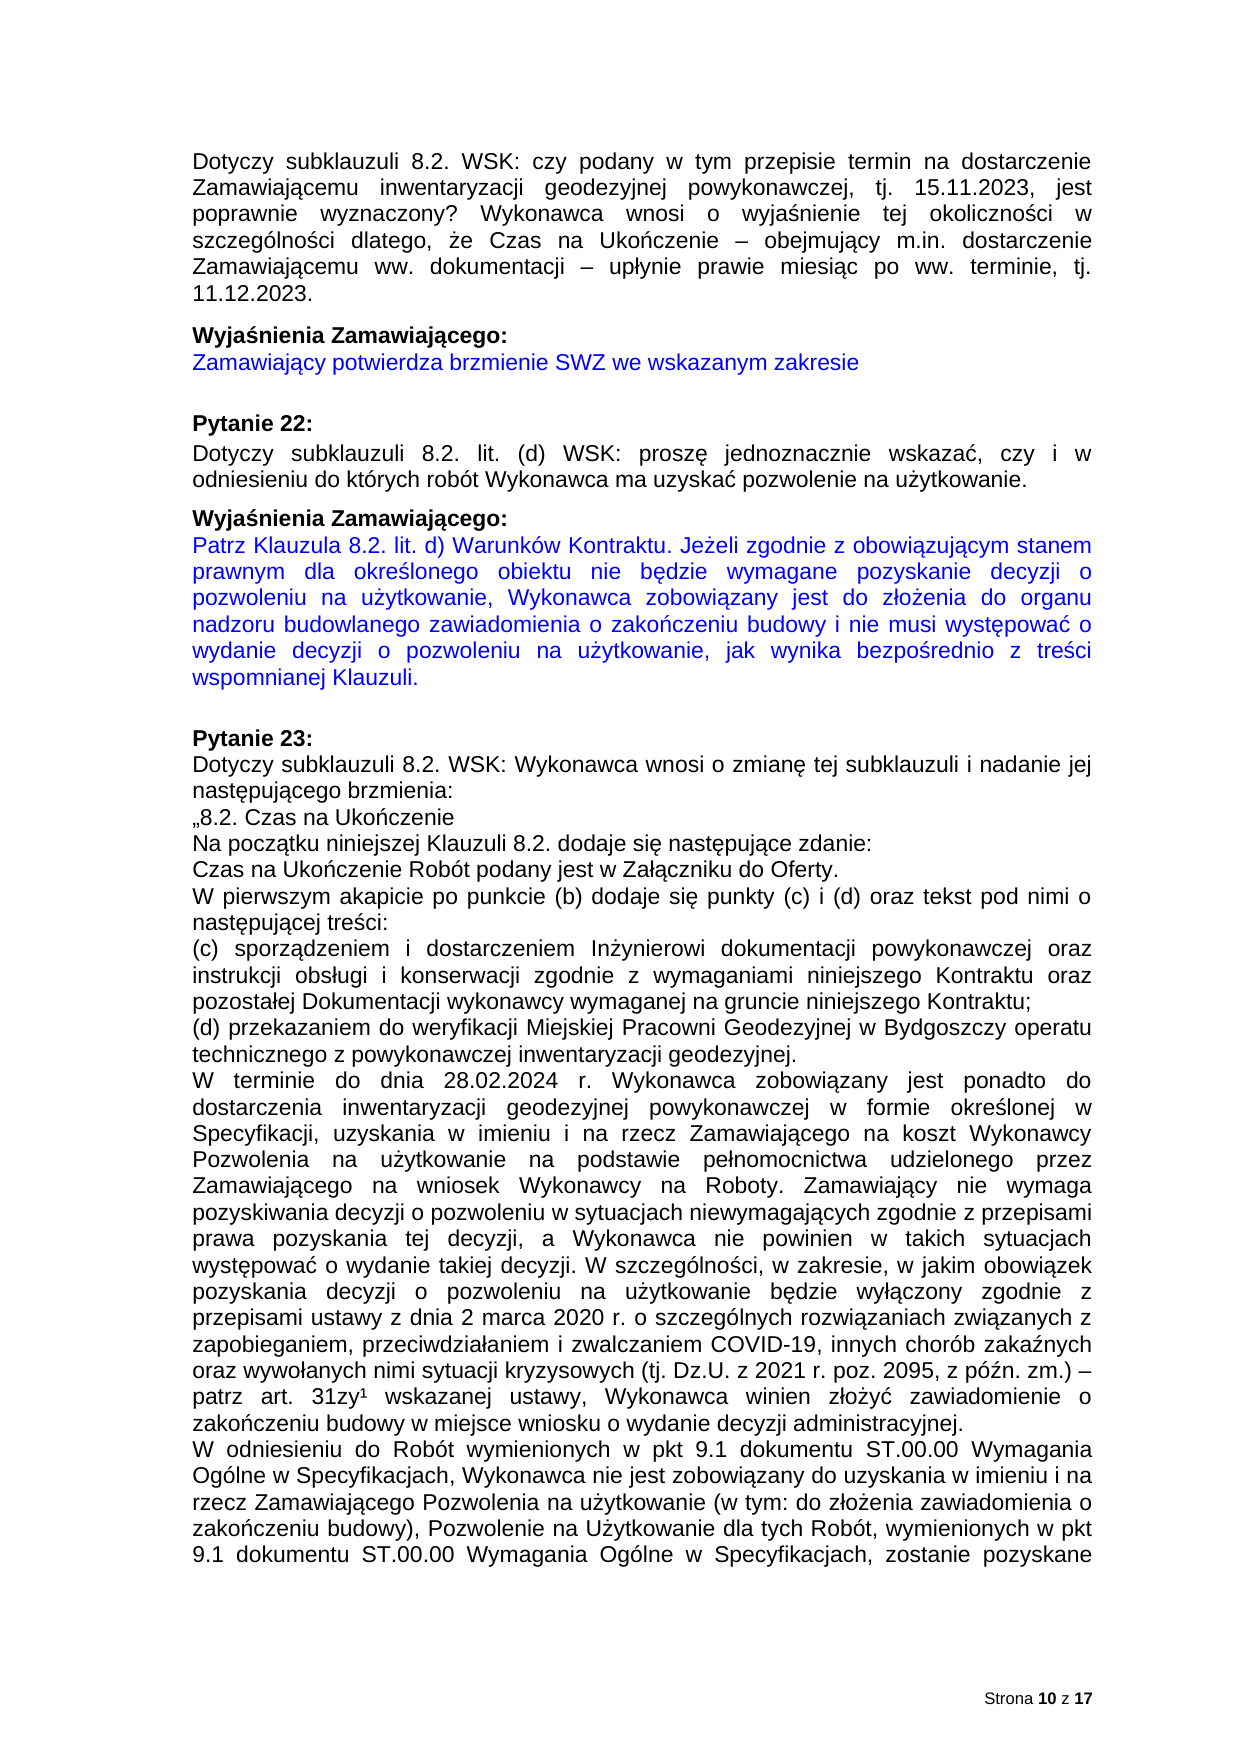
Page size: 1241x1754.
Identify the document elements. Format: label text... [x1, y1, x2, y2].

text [192, 1436, 1092, 1568]
text Patrz Klauzula 8.2. lit. d) Warunków Kontraktu. Jeżeli zgodnie z obowiązującym stanem prawnym dla określonego obiektu nie będzie wymagane pozyskanie decyzji o pozwoleniu na użytkowanie, Wykonawca zobowiązany jest do złożenia do organu nadzoru budowlanego zawiadomienia o zakończeniu budowy i nie musi występować o wydanie decyzji o pozwoleniu na użytkowanie, jak wynika bezpośrednio z treści wspomnianej Klauzuli. [192, 532, 1092, 690]
text Pytanie 23: [192, 724, 1092, 751]
text „8.2. Czas na Ukończenie [192, 803, 1092, 830]
text Dotyczy subklauzuli 8.2. WSK: Wykonawca wnosi o zmianę tej subklauzuli i nadanie jej następującego brzmienia: [192, 751, 1092, 803]
text (c) sporządzeniem i dostarczeniem Inżynierowi dokumentacji powykonawczej oraz instrukcji obsługi i konserwacji zgodnie z wymaganiami niniejszego Kontraktu oraz pozostałej Dokumentacji wykonawcy wymaganej na gruncie niniejszego Kontraktu; [192, 935, 1092, 1014]
text Pytanie 22: [192, 409, 1092, 436]
text Wyjaśnienia Zamawiającego: [192, 322, 1092, 349]
text Zamawiający potwierdza brzmienie SWZ we wskazanym zakresie [192, 349, 1092, 375]
text (d) przekazaniem do weryfikacji Miejskiej Pracowni Geodezyjnej w Bydgoszczy operatu technicznego z powykonawczej inwentaryzacji geodezyjnej. [192, 1014, 1092, 1067]
text Czas na Ukończenie Robót podany jest w Załączniku do Oferty. [192, 856, 1092, 883]
text W pierwszym akapicie po punkcie (b) dodaje się punkty (c) i (d) oraz tekst pod nimi o następującej treści: [192, 883, 1092, 935]
text Dotyczy subklauzuli 8.2. lit. (d) WSK: proszę jednoznacznie wskazać, czy i w odniesieniu do których robót Wykonawca ma uzyskać pozwolenie na użytkowanie. [192, 440, 1092, 493]
text W terminie do dnia 28.02.2024 r. Wykonawca zobowiązany jest ponadto do dostarczenia inwentaryzacji geodezyjnej powykonawczej w formie określonej w Specyfikacji, uzyskania w imieniu i na rzecz Zamawiającego na koszt Wykonawcy Pozwolenia na użytkowanie na podstawie pełnomocnictwa udzielonego przez Zamawiającego na wniosek Wykonawcy na Roboty. Zamawiający nie wymaga pozyskiwania decyzji o pozwoleniu w sytuacjach niewymagających zgodnie z przepisami prawa pozyskania tej decyzji, a Wykonawca nie powinien w takich sytuacjach występować o wydanie takiej decyzji. W szczególności, w zakresie, w jakim obowiązek pozyskania decyzji o pozwoleniu na użytkowanie będzie wyłączony zgodnie z przepisami ustawy z dnia 2 marca 2020 r. o szczególnych rozwiązaniach związanych z zapobieganiem, przeciwdziałaniem i zwalczaniem COVID-19, innych chorób zakaźnych oraz wywołanych nimi sytuacji kryzysowych (tj. Dz.U. z 2021 r. poz. 2095, z późn. zm.) – patrz art. 31zy¹ wskazanej ustawy, Wykonawca winien złożyć zawiadomienie o zakończeniu budowy w miejsce wniosku o wydanie decyzji administracyjnej. [192, 1067, 1092, 1436]
text Wyjaśnienia Zamawiającego: [192, 505, 1092, 532]
text Na początku niniejszej Klauzuli 8.2. dodaje się następujące zdanie: [192, 830, 1092, 856]
text Dotyczy subklauzuli 8.2. WSK: czy podany w tym przepisie termin na dostarczenie Zamawiającemu inwentaryzacji geodezyjnej powykonawczej, tj. 15.11.2023, jest poprawnie wyznaczony? Wykonawca wnosi o wyjaśnienie tej okoliczności w szczególności dlatego, że Czas na Ukończenie – obejmujący m.in. dostarczenie Zamawiającemu ww. dokumentacji – upłynie prawie miesiąc po ww. terminie, tj. 11.12.2023. [192, 148, 1092, 306]
